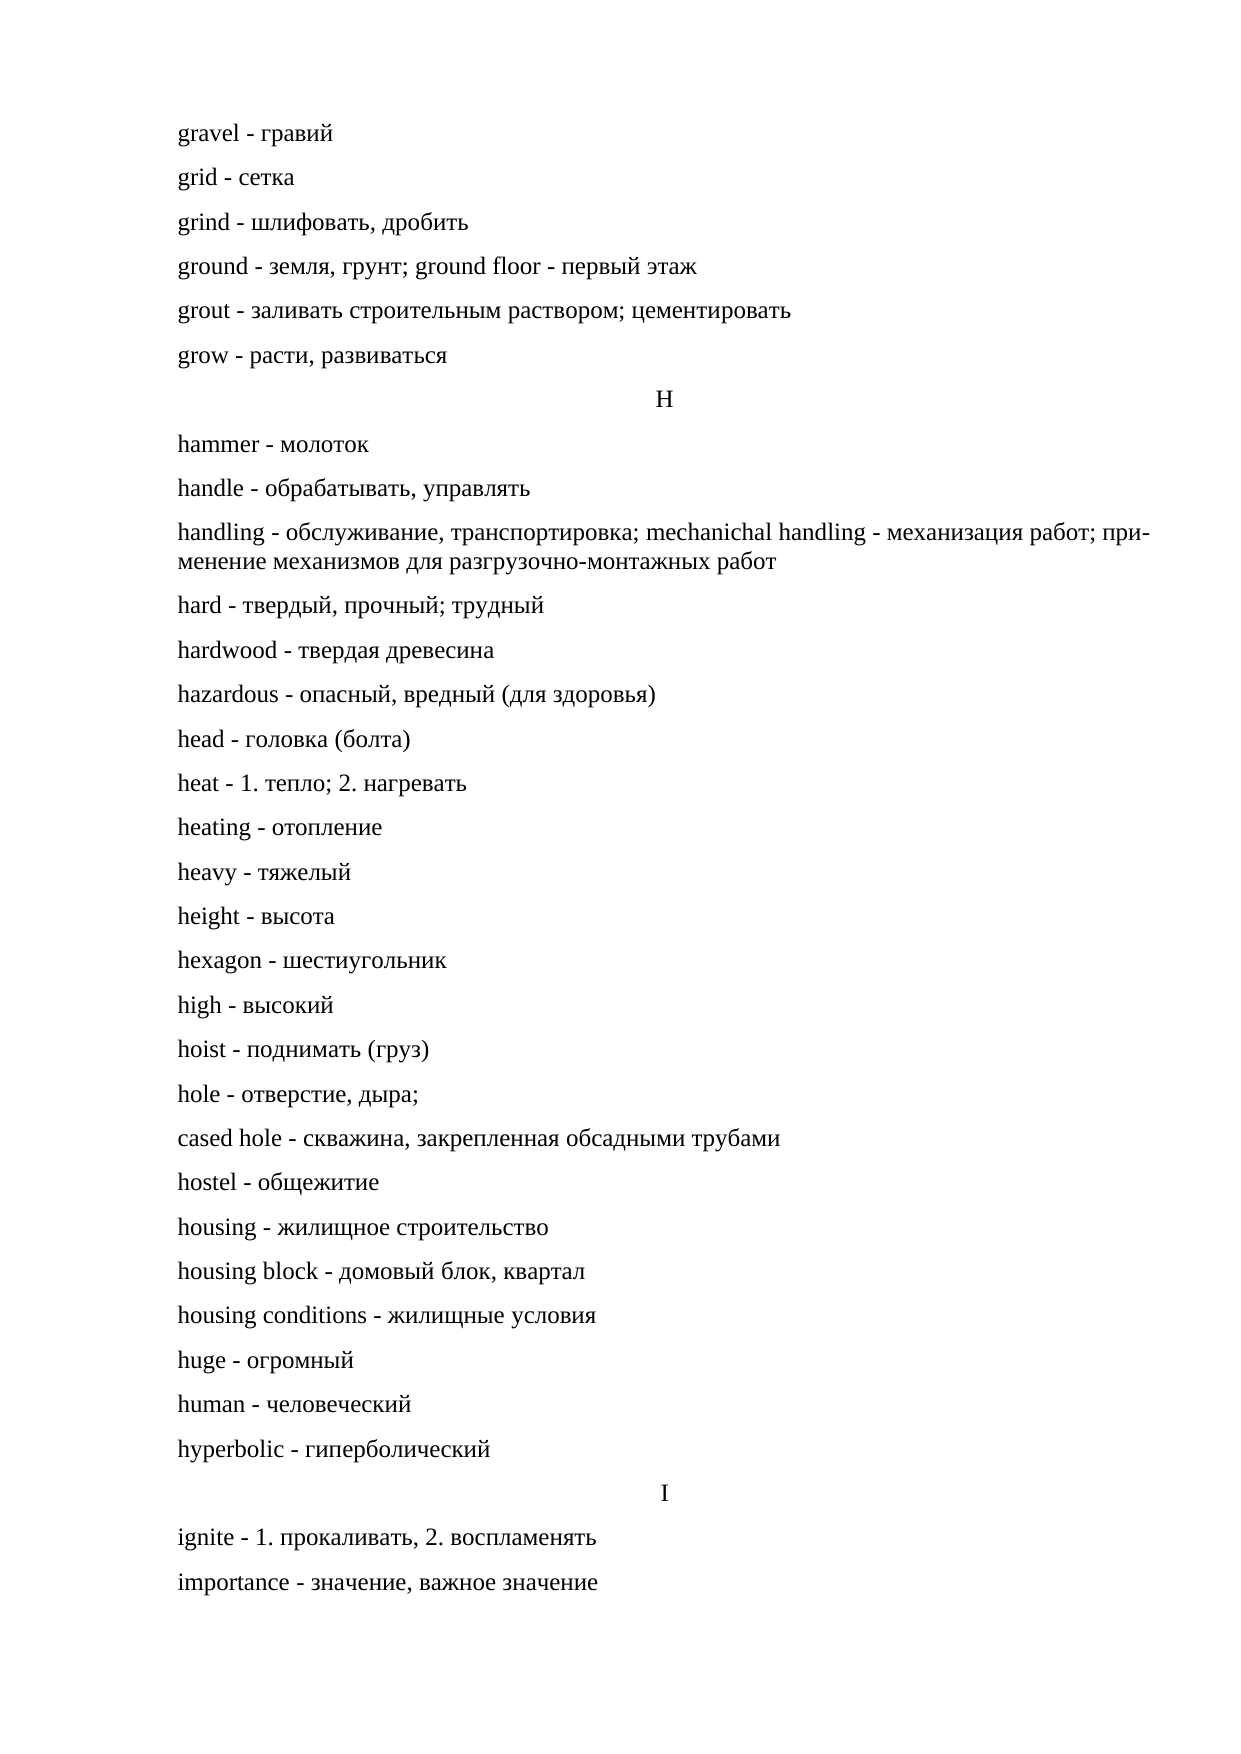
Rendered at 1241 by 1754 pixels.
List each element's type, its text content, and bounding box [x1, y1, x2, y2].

text housing conditions - жилищные условия [177, 1301, 1152, 1329]
text grind - шлифовать, дробить [177, 207, 1152, 236]
text handle - обрабатывать, управлять [177, 473, 1152, 502]
text hammer - молоток [177, 429, 1152, 457]
text hexagon - шестиугольник [177, 946, 1152, 974]
text heating - отопление [177, 812, 1152, 841]
text grow - расти, развиваться [177, 340, 1152, 369]
text hazardous - опасный, вредный (для здоровья) [177, 679, 1152, 708]
text heavy - тяжелый [177, 857, 1152, 886]
text hard - твердый, прочный; трудный [177, 591, 1152, 619]
text human - человеческий [177, 1389, 1152, 1418]
text hoist - поднимать (груз) [177, 1034, 1152, 1063]
text hostel - общежитие [177, 1167, 1152, 1196]
text huge - огромный [177, 1345, 1152, 1374]
text Н [177, 384, 1152, 413]
text handling - обслуживание, транспортировка; mechanichal handling - механизация работ; применение механизмов для разгрузочно-монтажных работ [177, 517, 1152, 575]
text ignite - 1. прокаливать, 2. воспламенять [177, 1522, 1152, 1551]
text head - головка (болта) [177, 724, 1152, 752]
text heat - 1. тепло; 2. нагревать [177, 768, 1152, 797]
text height - высота [177, 901, 1152, 930]
text grout - заливать строительным раствором; цементировать [177, 296, 1152, 324]
text high - высокий [177, 990, 1152, 1019]
text hole - отверстие, дыра; [177, 1079, 1152, 1107]
text housing - жилищное строительство [177, 1212, 1152, 1241]
text gravel - гравий [177, 118, 1152, 147]
text hardwood - твердая древесина [177, 635, 1152, 664]
text ground - земля, грунт; ground floor - первый этаж [177, 251, 1152, 280]
text cased hole - скважина, закрепленная обсадными трубами [177, 1123, 1152, 1152]
text I [177, 1478, 1152, 1507]
text grid - сетка [177, 162, 1152, 191]
text housing block - домовый блок, квартал [177, 1256, 1152, 1285]
text hyperbolic - гиперболический [177, 1434, 1152, 1462]
text importance - значение, важное значение [177, 1567, 1152, 1596]
